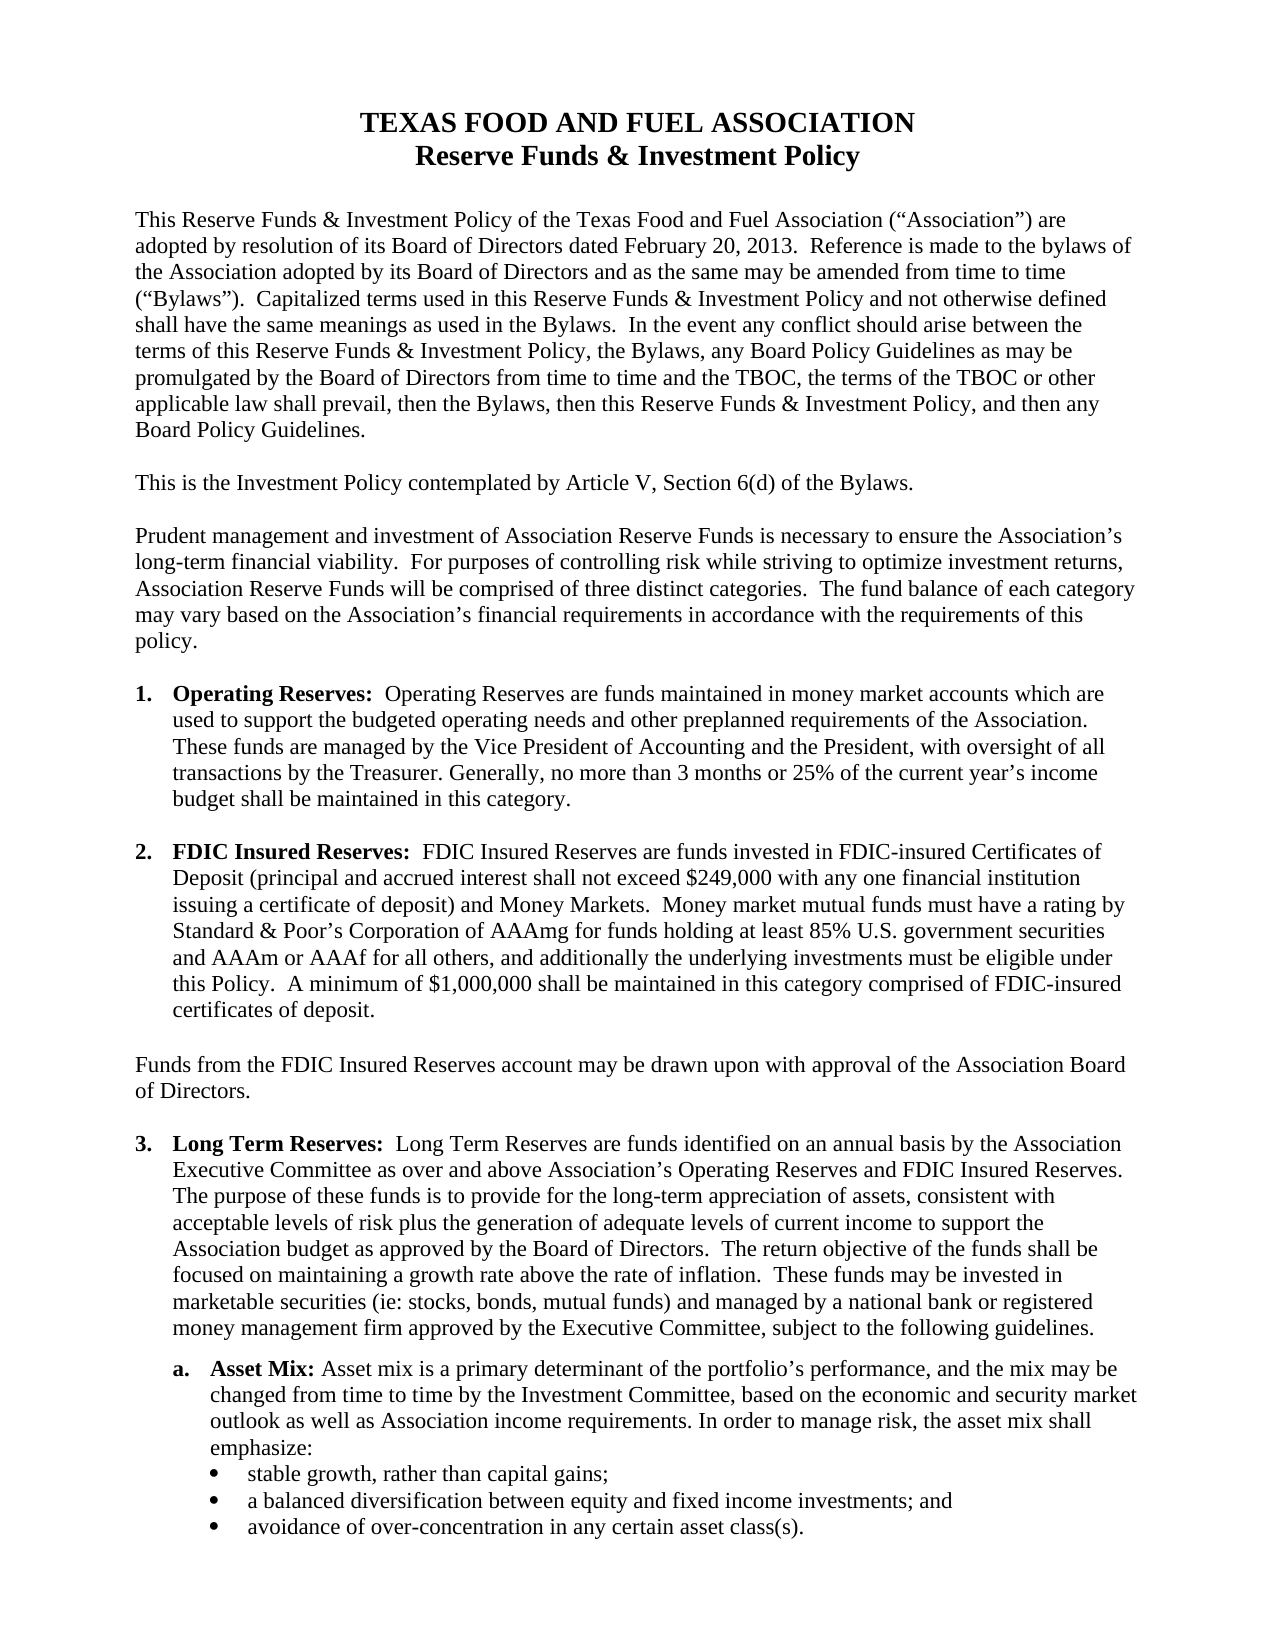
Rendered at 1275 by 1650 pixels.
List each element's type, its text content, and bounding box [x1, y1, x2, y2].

list Asset Mix: Asset mix is a primary determinant of the portfolio’s performance, and the mix may be changed from time to time by the Investment Committee, based on the economic and security market outlook as well as Association income requirements. In order to manage risk, the asset mix shall emphasize: [172, 1355, 1140, 1460]
list stable growth, rather than capital gains; [210, 1460, 1140, 1487]
text Reserve Funds & Investment Policy [135, 138, 1140, 172]
text This Reserve Funds & Investment Policy of the Texas Food and Fuel Association (“Association”) are adopted by resolution of its Board of Directors dated February 20, 2013. Reference is made to the bylaws of the Association adopted by its Board of Directors and as the same may be amended from time to time (“Bylaws”). Capitalized terms used in this Reserve Funds & Investment Policy and not otherwise defined shall have the same meanings as used in the Bylaws. In the event any conflict should arise between the terms of this Reserve Funds & Investment Policy, the Bylaws, any Board Policy Guidelines as may be promulgated by the Board of Directors from time to time and the TBOC, the terms of the TBOC or other applicable law shall prevail, then the Bylaws, then this Reserve Funds & Investment Policy, and then any Board Policy Guidelines. [135, 206, 1140, 443]
list Operating Reserves: Operating Reserves are funds maintained in money market accounts which are used to support the budgeted operating needs and other preplanned requirements of the Association. These funds are managed by the Vice President of Accounting and the President, with oversight of all transactions by the Treasurer. Generally, no more than 3 months or 25% of the current year’s income budget shall be maintained in this category. [135, 680, 1140, 812]
text Prudent management and investment of Association Reserve Funds is necessary to ensure the Association’s long-term financial viability. For purposes of controlling risk while striving to optimize investment returns, Association Reserve Funds will be comprised of three distinct categories. The fund balance of each category may vary based on the Association’s financial requirements in accordance with the requirements of this policy. [135, 522, 1140, 654]
list FDIC Insured Reserves: FDIC Insured Reserves are funds invested in FDIC-insured Certificates of Deposit (principal and accrued interest shall not exceed $249,000 with any one financial institution issuing a certificate of deposit) and Money Markets. Money market mutual funds must have a rating by Standard & Poor’s Corporation of AAAmg for funds holding at least 85% U.S. government securities and AAAm or AAAf for all others, and additionally the underlying investments must be eligible under this Policy. A minimum of $1,000,000 shall be maintained in this category comprised of FDIC-insured certificates of deposit. [135, 838, 1140, 1023]
text TEXAS FOOD AND FUEL ASSOCIATION [135, 105, 1140, 138]
text This is the Investment Policy contemplated by Article V, Section 6(d) of the Bylaws. [135, 469, 1140, 496]
text Funds from the FDIC Insured Reserves account may be drawn upon with approval of the Association Board of Directors. [135, 1051, 1140, 1103]
list Long Term Reserves: Long Term Reserves are funds identified on an annual basis by the Association Executive Committee as over and above Association’s Operating Reserves and FDIC Insured Reserves. The purpose of these funds is to provide for the long-term appreciation of assets, consistent with acceptable levels of risk plus the generation of adequate levels of current income to support the Association budget as approved by the Board of Directors. The return objective of the funds shall be focused on maintaining a growth rate above the rate of inflation. These funds may be invested in marketable securities (ie: stocks, bonds, mutual funds) and managed by a national bank or registered money management firm approved by the Executive Committee, subject to the following guidelines. [135, 1130, 1140, 1341]
list avoidance of over-concentration in any certain asset class(s). [210, 1513, 1140, 1539]
list a balanced diversification between equity and fixed income investments; and [210, 1487, 1140, 1513]
